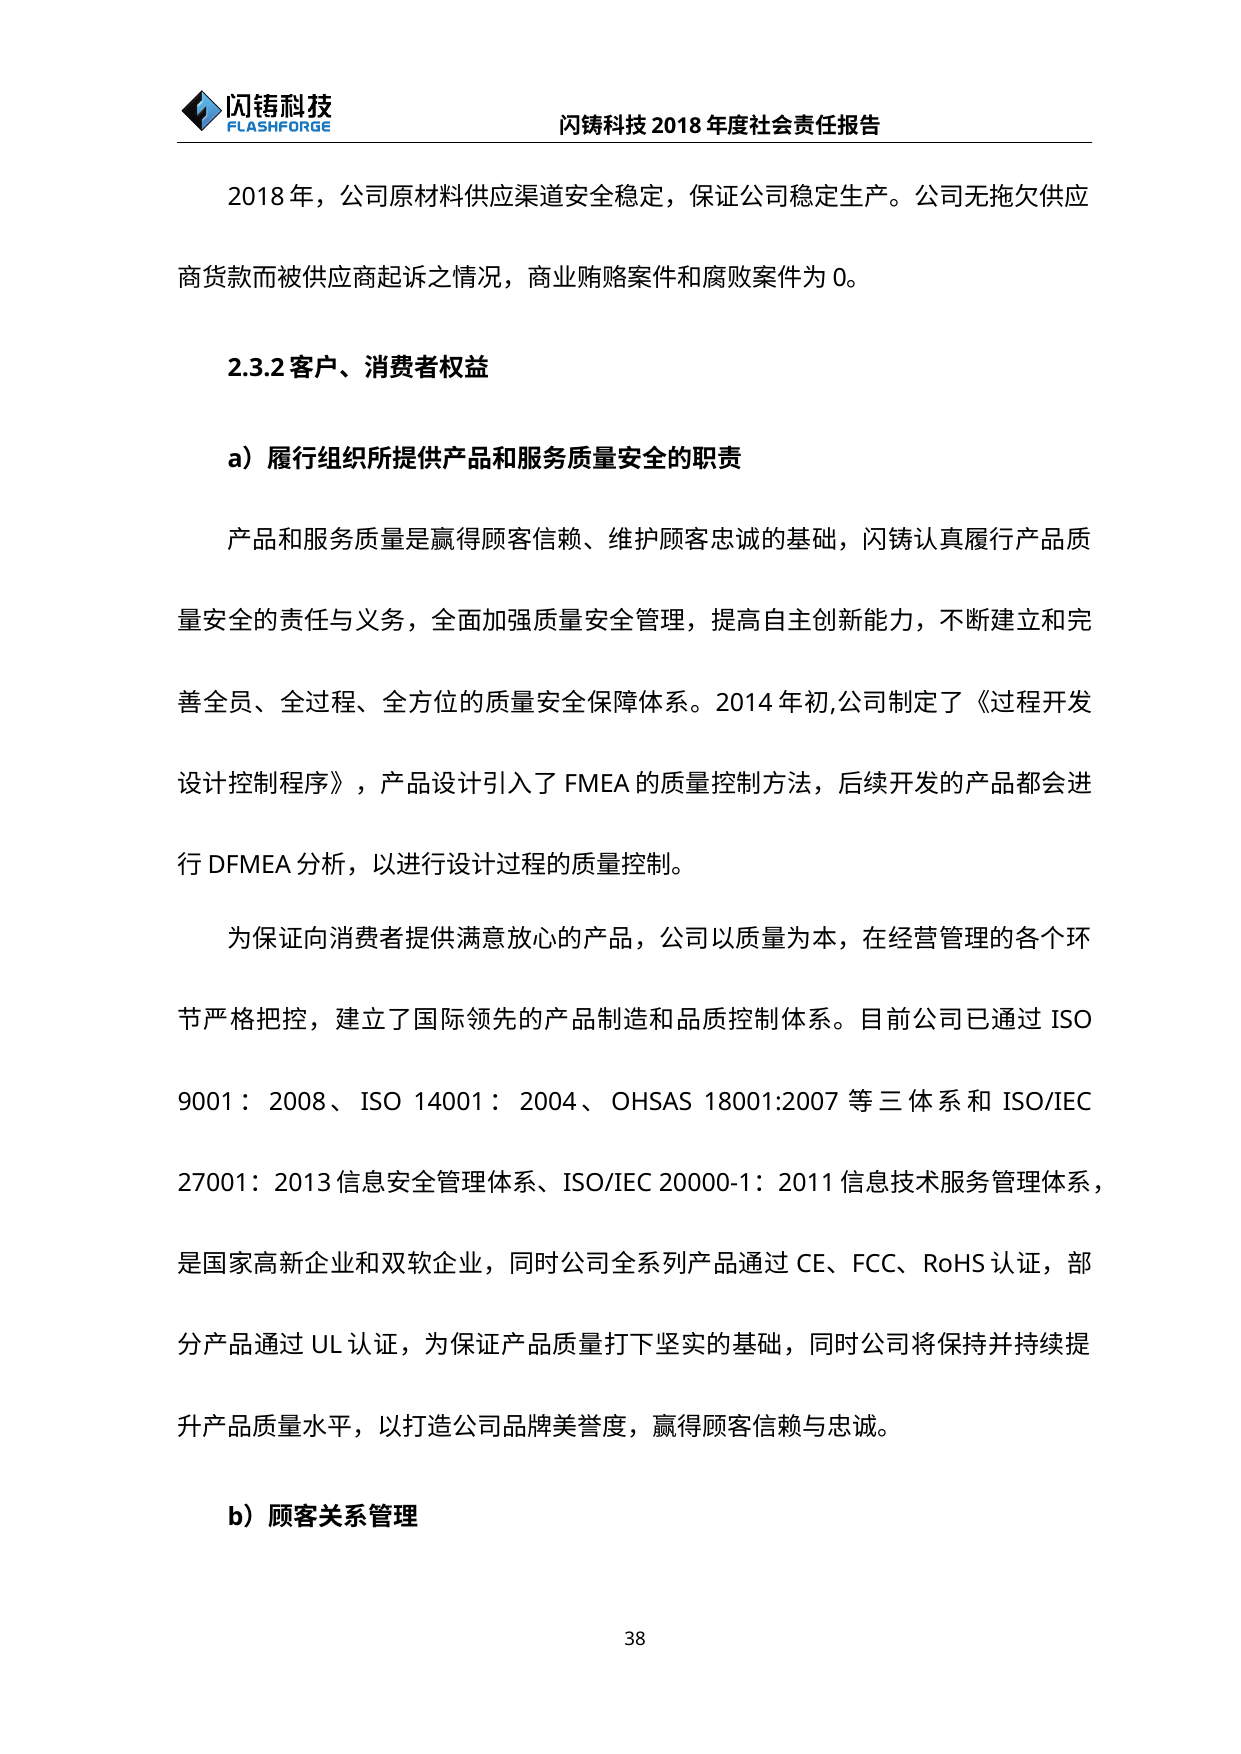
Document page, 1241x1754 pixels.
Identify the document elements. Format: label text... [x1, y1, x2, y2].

text b）顾客关系管理 [177, 1482, 1092, 1547]
text 为保证向消费者提供满意放心的产品，公司以质量为本，在经营管理的各个环节严格把控，建立了国际领先的产品制造和品质控制体系。目前公司已通过ISO 9001：2008、ISO 14001：2004、OHSAS 18001:2007等三体系和ISO/IEC 27001：2013信息安全管理体系、ISO/IEC 20000-1：2011信息技术服务管理体系，是国家高新企业和双软企业，同时公司全系列产品通过CE、FCC、RoHS认证，部分产品通过UL认证，为保证产品质量打下坚实的基础，同时公司将保持并持续提升产品质量水平，以打造公司品牌美誉度，赢得顾客信赖与忠诚。 [177, 904, 1092, 1457]
text 2018年，公司原材料供应渠道安全稳定，保证公司稳定生产。公司无拖欠供应商货款而被供应商起诉之情况，商业贿赂案件和腐败案件为0。 [177, 162, 1092, 308]
text a）履行组织所提供产品和服务质量安全的职责 [177, 424, 1092, 489]
picture [177, 88, 335, 134]
text 2.3.2客户、消费者权益 [177, 333, 1092, 398]
text 产品和服务质量是赢得顾客信赖、维护顾客忠诚的基础，闪铸认真履行产品质量安全的责任与义务，全面加强质量安全管理，提高自主创新能力，不断建立和完善全员、全过程、全方位的质量安全保障体系。2014年初,公司制定了《过程开发设计控制程序》，产品设计引入了FMEA的质量控制方法，后续开发的产品都会进行DFMEA分析，以进行设计过程的质量控制。 [177, 505, 1092, 895]
